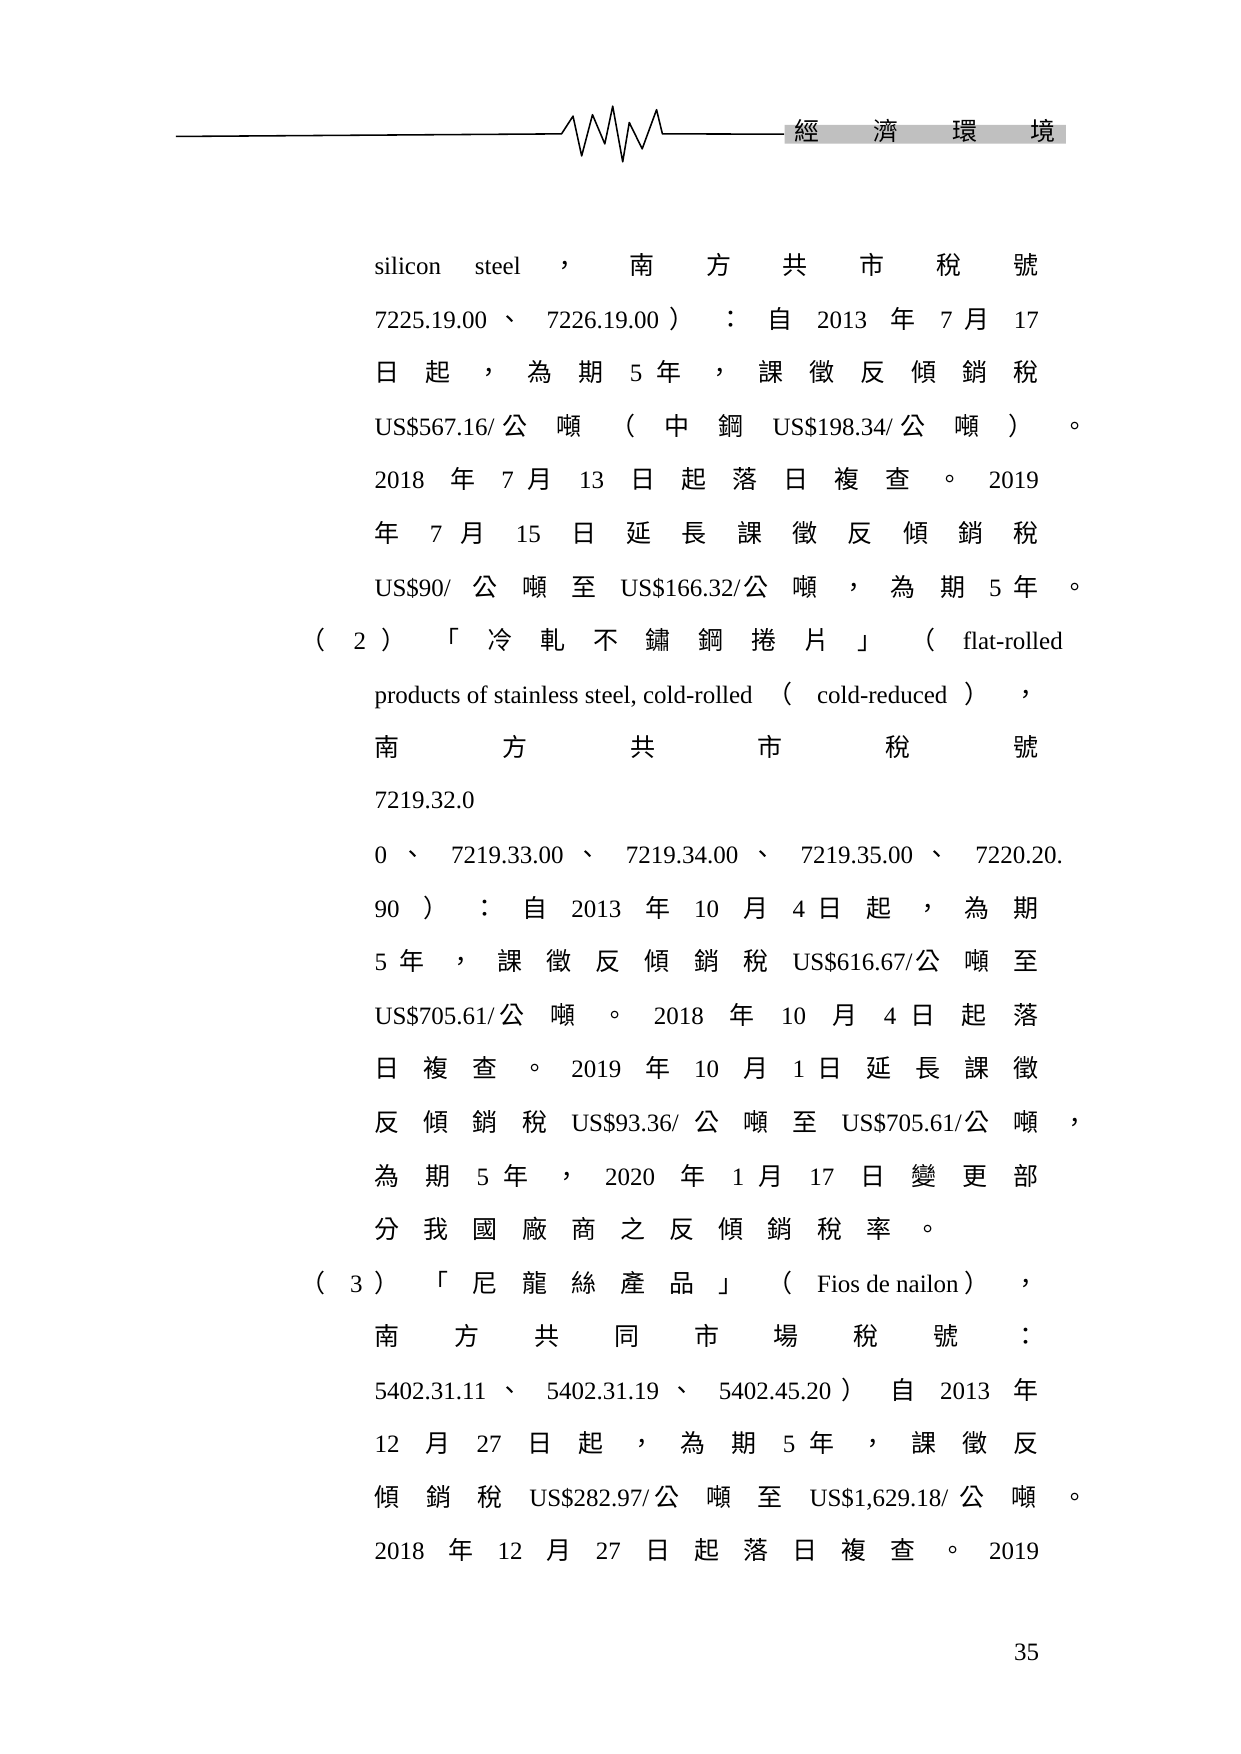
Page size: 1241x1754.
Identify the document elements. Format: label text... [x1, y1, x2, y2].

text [301, 1254, 1063, 1576]
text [301, 237, 1063, 612]
text （2）「冷軋不鏽鋼捲片」（flat-rolled products of stainless steel, cold-rolled（cold-reduced），南方共市稅號7219.32.00、7219.33.00、7219.34.00、7219.35.00、7220.20.90）：自2013年10月4日起，為期5年，課徵反傾銷稅US$616.67/公噸至US$705.61/公噸。2018年10月4日起落日複查。2019年10月1日延長課徵反傾銷稅US$93.36/公噸至US$705.61/公噸，為期5年，2020年1月17日變更部分我國廠商之反傾銷稅率。 [301, 612, 1063, 1254]
